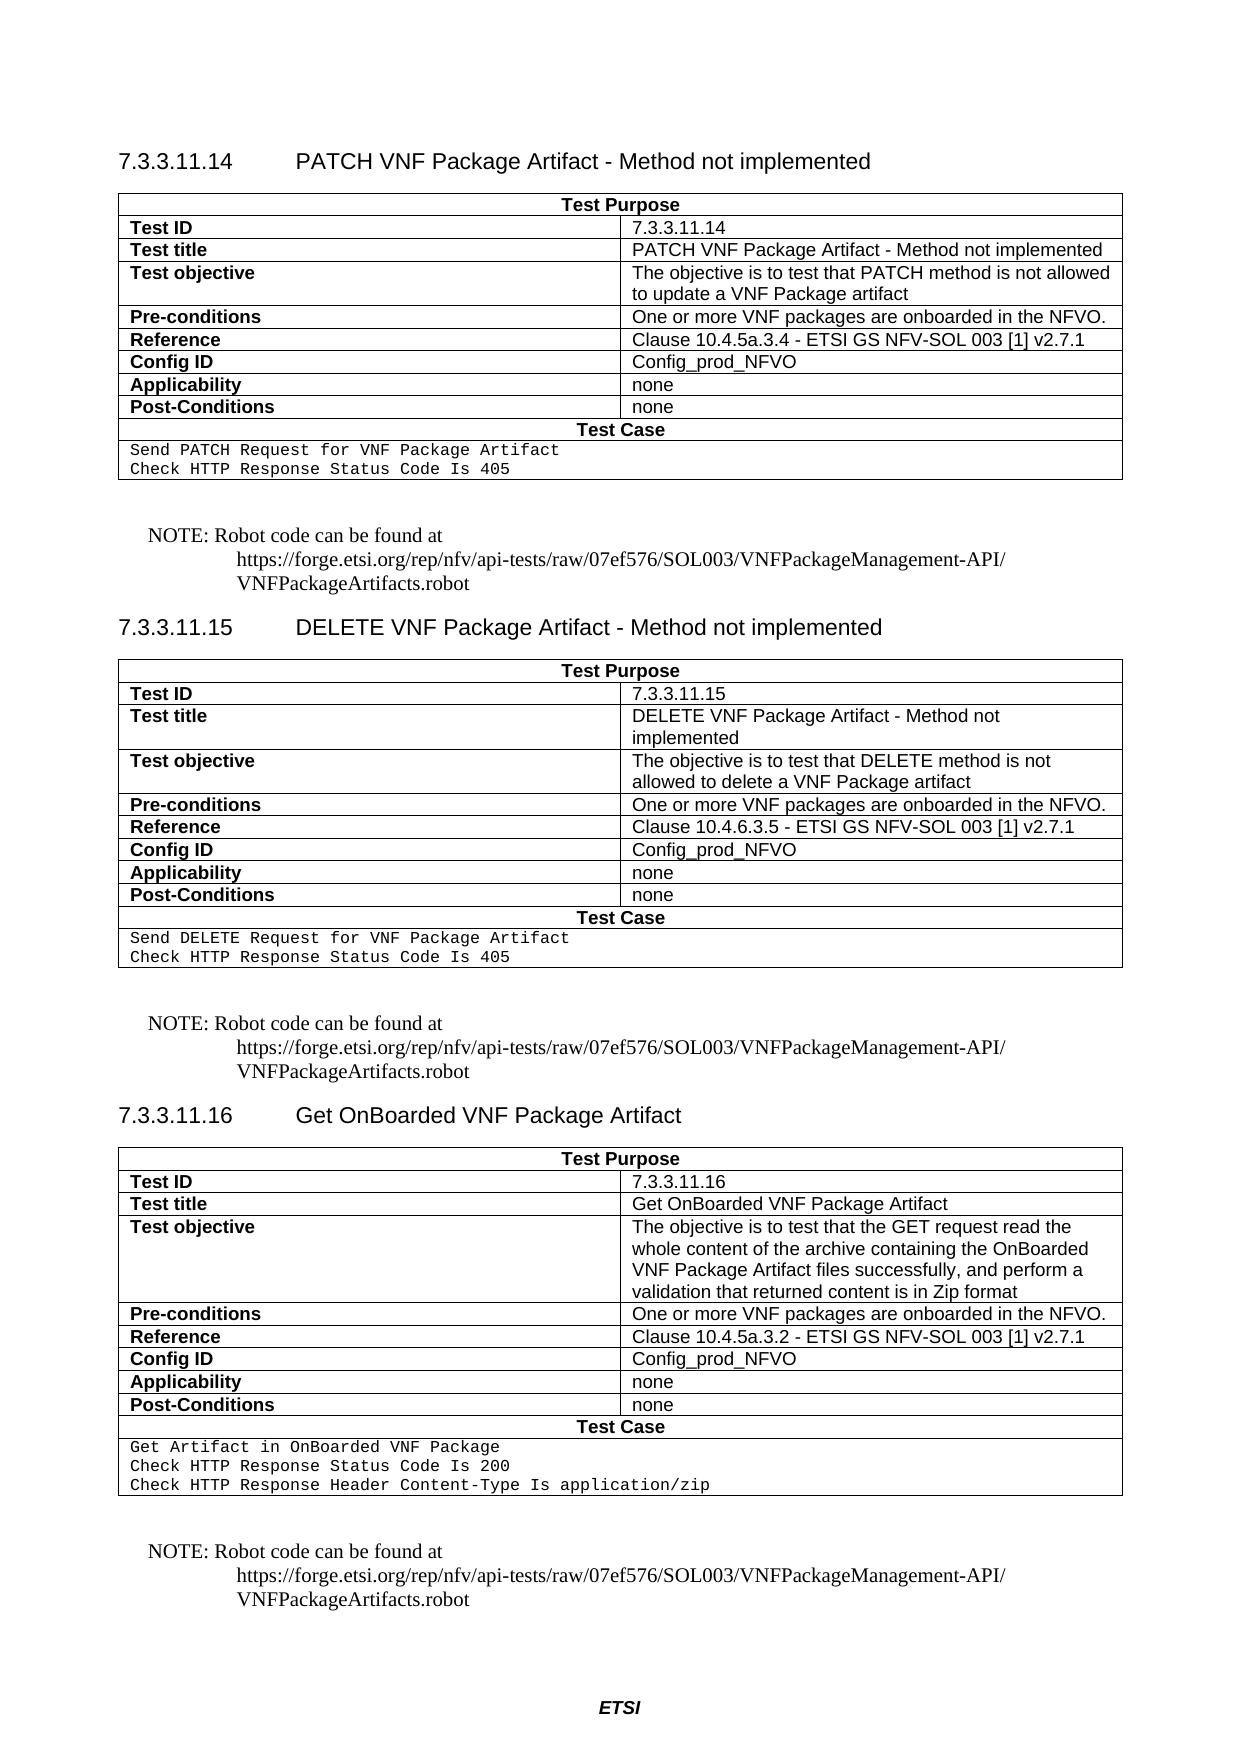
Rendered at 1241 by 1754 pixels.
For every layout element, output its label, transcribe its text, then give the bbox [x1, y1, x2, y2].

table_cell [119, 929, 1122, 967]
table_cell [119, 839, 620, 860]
subtitle 7.3.3.11.14 PATCH VNF Package Artifact - Method not implemented [118, 148, 1122, 174]
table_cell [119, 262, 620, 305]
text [148, 523, 1122, 595]
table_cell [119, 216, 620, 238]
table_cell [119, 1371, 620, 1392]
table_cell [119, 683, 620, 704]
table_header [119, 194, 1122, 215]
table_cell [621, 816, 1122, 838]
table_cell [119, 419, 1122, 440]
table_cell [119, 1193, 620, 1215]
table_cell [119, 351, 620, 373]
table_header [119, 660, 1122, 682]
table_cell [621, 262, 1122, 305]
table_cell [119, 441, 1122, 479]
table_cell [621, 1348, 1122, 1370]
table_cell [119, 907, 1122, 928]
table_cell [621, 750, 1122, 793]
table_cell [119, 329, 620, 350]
subtitle 7.3.3.11.16 Get OnBoarded VNF Package Artifact [118, 1102, 1122, 1128]
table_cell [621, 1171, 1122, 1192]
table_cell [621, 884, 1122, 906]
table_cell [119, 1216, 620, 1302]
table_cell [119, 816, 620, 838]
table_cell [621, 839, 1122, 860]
text NOTE: Robot code can be found at https://forge.etsi.org/rep/nfv/api-tests/raw/07ef576/SOL003/VNFPackageManagement-API/VNFPackageArtifacts.robot [148, 1011, 1122, 1083]
text NOTE: Robot code can be found at https://forge.etsi.org/rep/nfv/api-tests/raw/07ef576/SOL003/VNFPackageManagement-API/VNFPackageArtifacts.robot [148, 1539, 1122, 1611]
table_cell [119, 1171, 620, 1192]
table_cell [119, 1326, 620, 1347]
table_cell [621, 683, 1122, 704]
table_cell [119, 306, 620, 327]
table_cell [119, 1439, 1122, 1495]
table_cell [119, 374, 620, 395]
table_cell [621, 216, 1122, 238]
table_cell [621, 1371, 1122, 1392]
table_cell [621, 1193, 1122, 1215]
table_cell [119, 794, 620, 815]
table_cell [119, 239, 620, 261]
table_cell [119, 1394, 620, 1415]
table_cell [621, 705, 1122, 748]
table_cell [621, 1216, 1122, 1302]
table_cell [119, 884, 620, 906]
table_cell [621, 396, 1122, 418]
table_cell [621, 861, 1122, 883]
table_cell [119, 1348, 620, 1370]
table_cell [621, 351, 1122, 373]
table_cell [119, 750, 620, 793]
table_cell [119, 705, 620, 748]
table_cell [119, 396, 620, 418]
subtitle 7.3.3.11.15 DELETE VNF Package Artifact - Method not implemented [118, 614, 1122, 640]
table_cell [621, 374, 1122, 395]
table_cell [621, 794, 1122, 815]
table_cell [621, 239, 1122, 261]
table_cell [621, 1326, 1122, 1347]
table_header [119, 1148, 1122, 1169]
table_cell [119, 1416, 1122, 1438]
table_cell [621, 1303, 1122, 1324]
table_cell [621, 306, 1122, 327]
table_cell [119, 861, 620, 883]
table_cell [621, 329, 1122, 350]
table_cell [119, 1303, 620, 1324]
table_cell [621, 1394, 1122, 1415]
